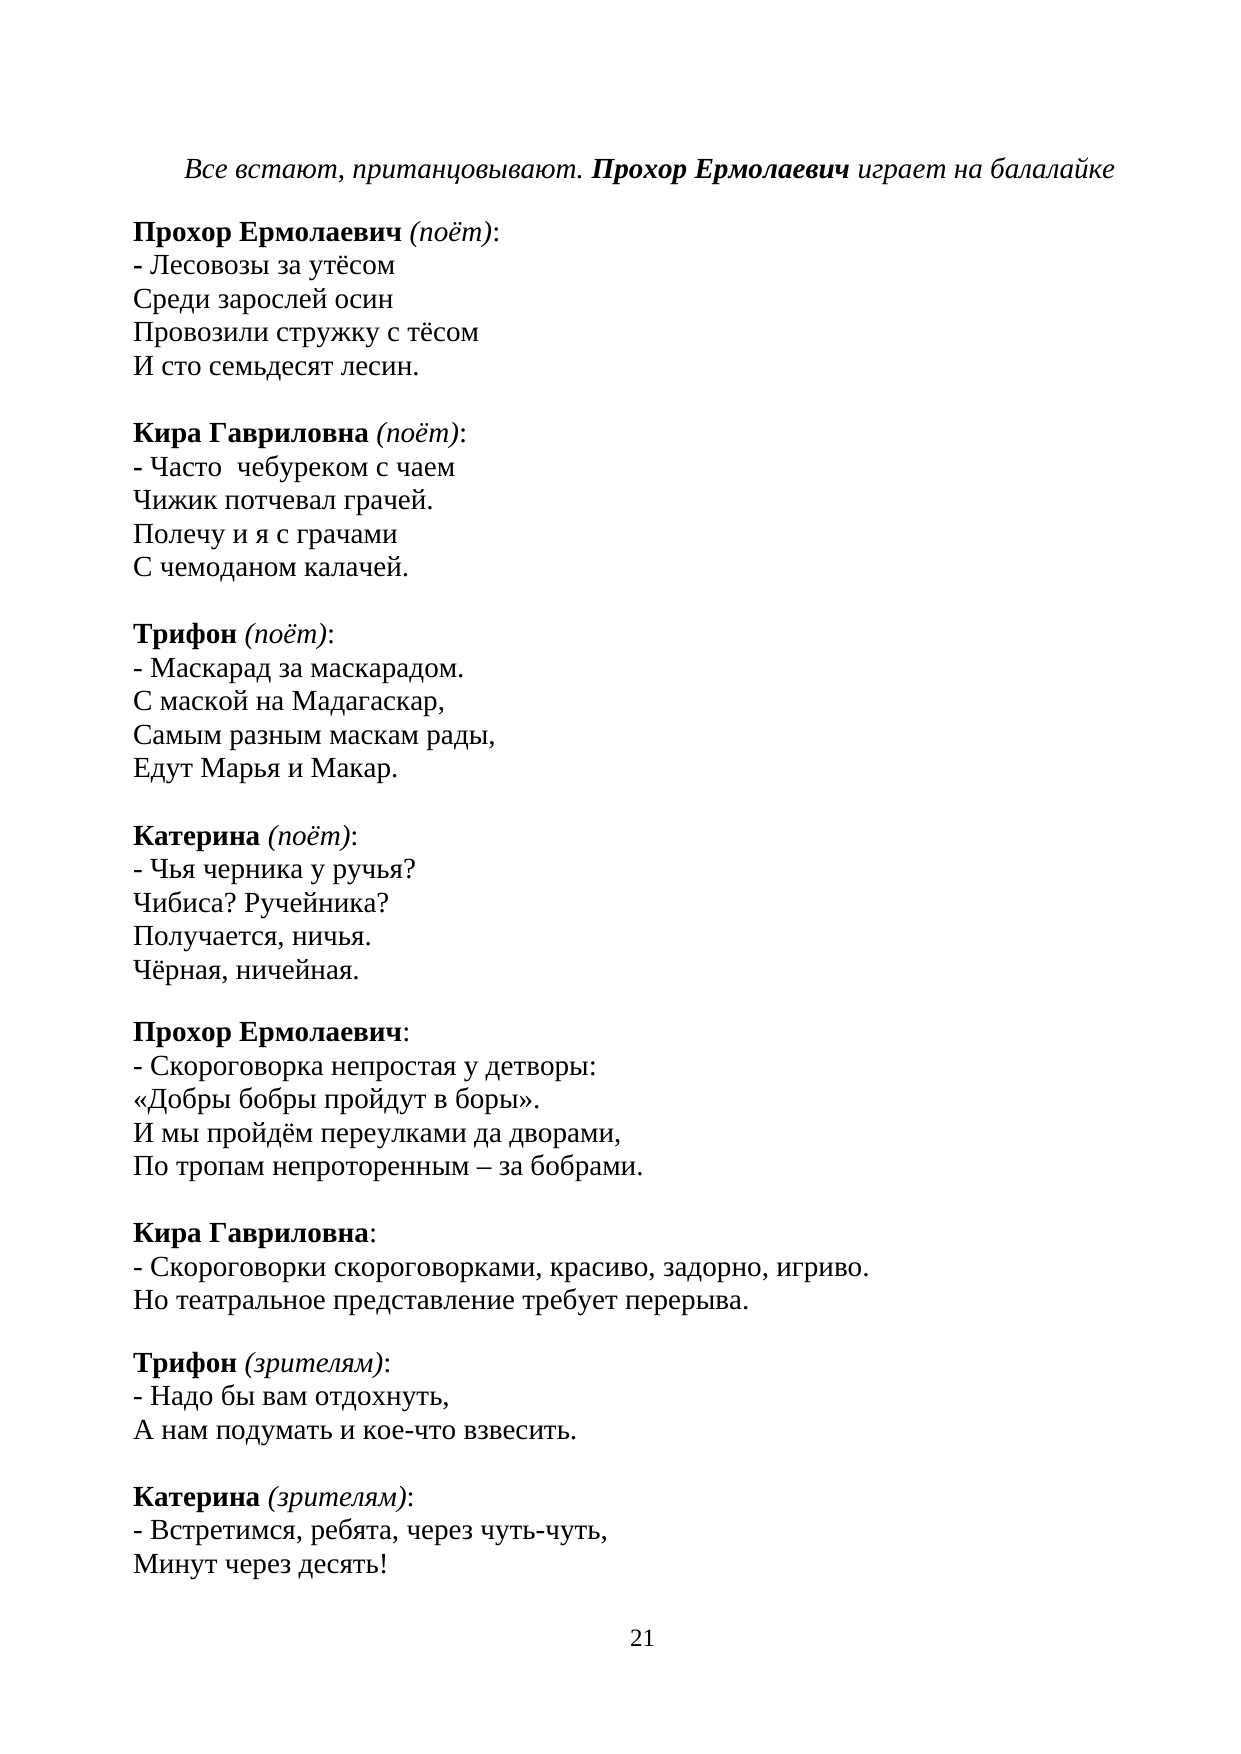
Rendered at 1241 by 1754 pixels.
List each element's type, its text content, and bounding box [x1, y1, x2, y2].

text Трифон (поёт): [133, 616, 1152, 650]
text - Чья черника у ручья? [133, 851, 1152, 885]
text Все встают, пританцовывают. Прохор Ермолаевич играет на балалайке [133, 152, 1152, 185]
text Кира Гавриловна (поёт): [133, 415, 1152, 449]
text - Лесовозы за утёсом [133, 247, 1152, 281]
text С маской на Мадагаскар, [133, 683, 1152, 717]
text Получается, ничья. [133, 918, 1152, 952]
text Полечу и я с грачами [133, 516, 1152, 549]
text Прохор Ермолаевич: [133, 1014, 1152, 1048]
text Провозили стружку с тёсом [133, 314, 1152, 348]
text Трифон (зрителям): [133, 1345, 1152, 1378]
text - Надо бы вам отдохнуть, [133, 1378, 1152, 1412]
text - Часто чебуреком с чаем [133, 449, 1152, 482]
text - Маскарад за маскарадом. [133, 650, 1152, 683]
text - Скороговорка непростая у детворы: [133, 1048, 1152, 1081]
text Самым разным маскам рады, [133, 717, 1152, 751]
text По тропам непроторенным – за бобрами. [133, 1148, 1152, 1182]
text Минут через десять! [133, 1546, 1152, 1579]
text Чижик потчевал грачей. [133, 482, 1152, 516]
text И мы пройдём переулками да дворами, [133, 1115, 1152, 1148]
text С чемоданом калачей. [133, 549, 1152, 583]
text А нам подумать и кое-что взвесить. [133, 1412, 1152, 1445]
text Прохор Ермолаевич (поёт): [133, 214, 1152, 247]
text Катерина (зрителям): [133, 1479, 1152, 1512]
text Чёрная, ничейная. [133, 952, 1152, 985]
text Катерина (поёт): [133, 818, 1152, 851]
text - Встретимся, ребята, через чуть-чуть, [133, 1512, 1152, 1546]
text «Добры бобры пройдут в боры». [133, 1081, 1152, 1115]
text Чибиса? Ручейника? [133, 885, 1152, 918]
text Среди зарослей осин [133, 281, 1152, 314]
text Едут Марья и Макар. [133, 751, 1152, 784]
text - Скороговорки скороговорками, красиво, задорно, игриво. [133, 1249, 1152, 1282]
text Но театральное представление требует перерыва. [133, 1282, 1152, 1316]
text И сто семьдесят лесин. [133, 348, 1152, 382]
text Кира Гавриловна: [133, 1215, 1152, 1249]
